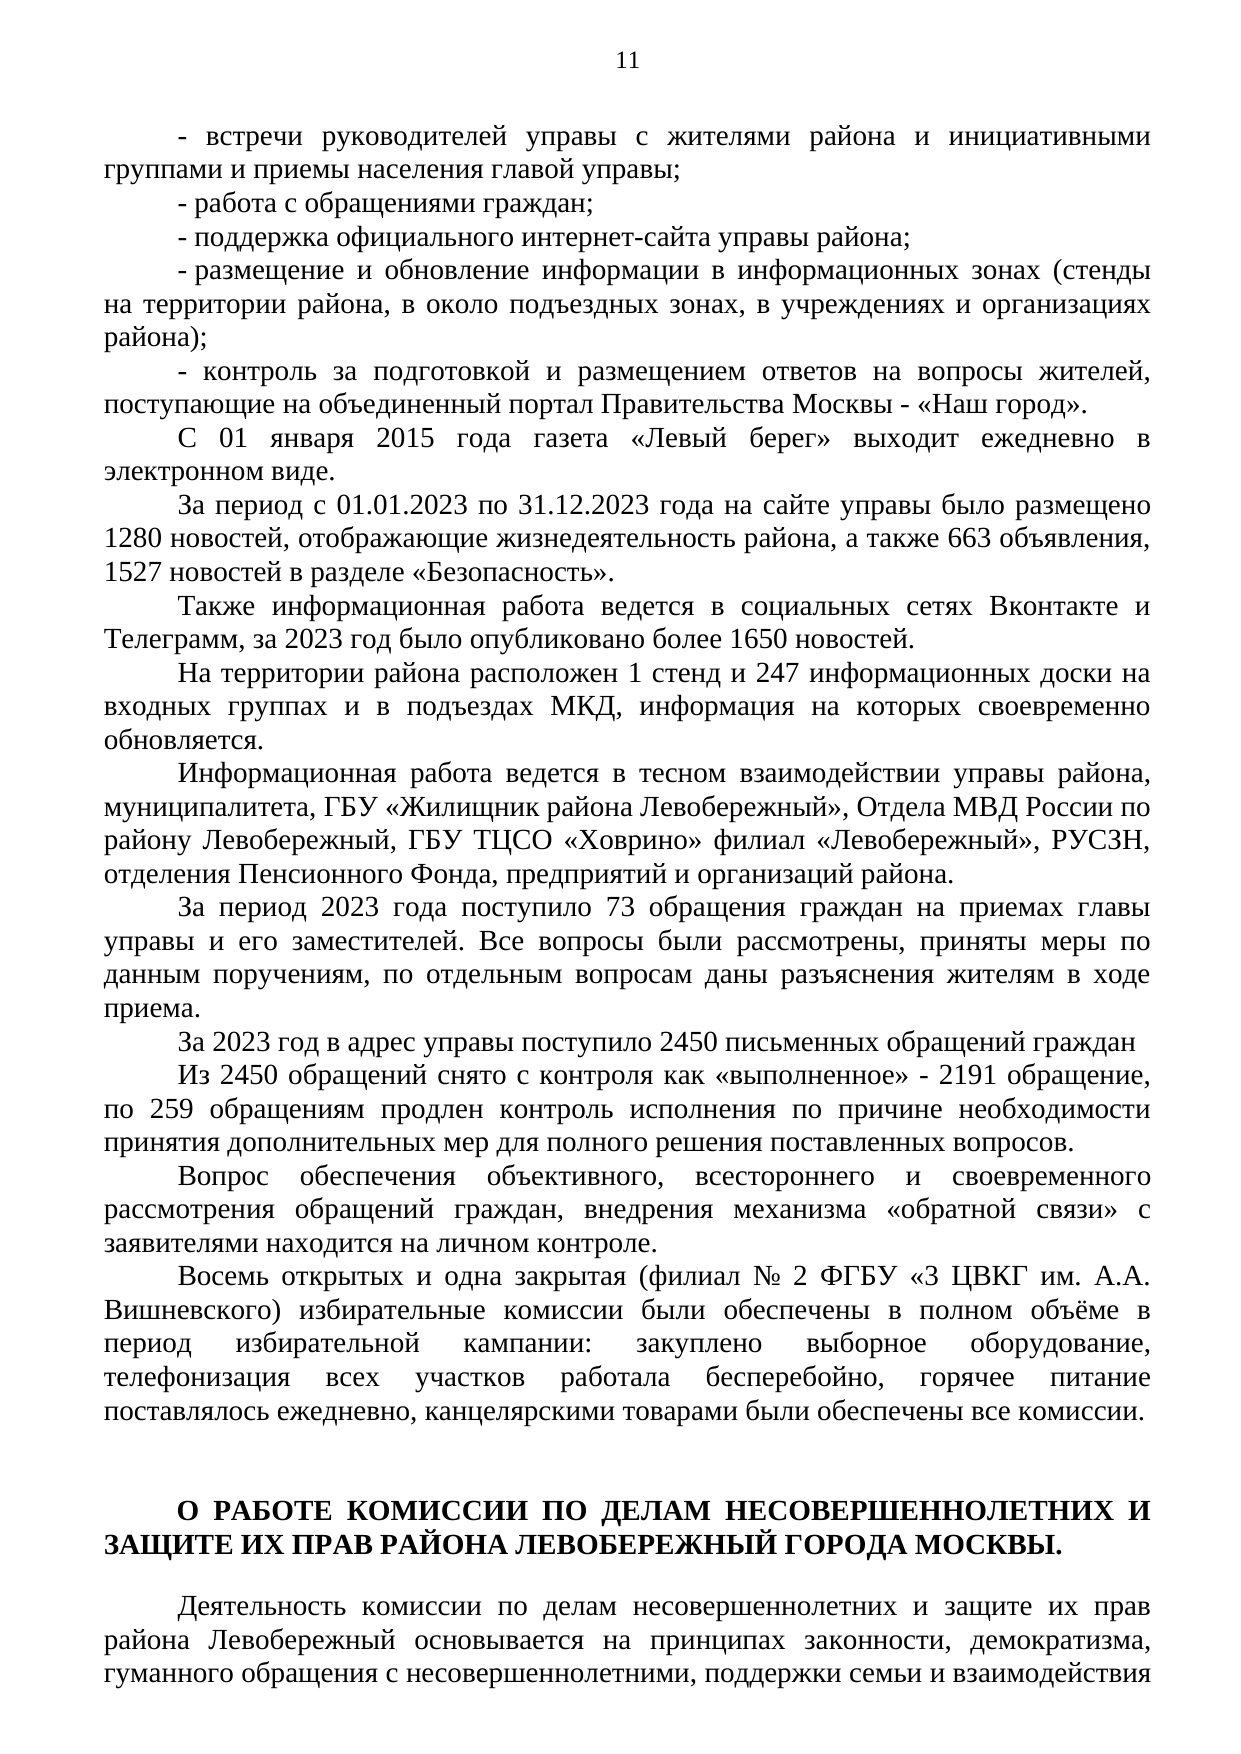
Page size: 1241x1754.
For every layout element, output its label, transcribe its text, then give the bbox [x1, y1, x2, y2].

text - поддержка официального интернет-сайта управы района; [103, 219, 1152, 252]
text За период с 01.01.2023 по 31.12.2023 года на сайте управы было размещено 1280 новостей, отображающие жизнедеятельность района, а также 663 объявления, 1527 новостей в разделе «Безопасность». [103, 487, 1152, 588]
text Вопрос обеспечения объективного, всестороннего и своевременного рассмотрения обращений граждан, внедрения механизма «обратной связи» с заявителями находится на личном контроле. [103, 1158, 1152, 1258]
text Из 2450 обращений снято с контроля как «выполненное» - 2191 обращение, по 259 обращениям продлен контроль исполнения по причине необходимости принятия дополнительных мер для полного решения поставленных вопросов. [103, 1057, 1152, 1158]
text - встречи руководителей управы с жителями района и инициативными группами и приемы населения главой управы; [103, 118, 1152, 185]
text Восемь открытых и одна закрытая (филиал № 2 ФГБУ «3 ЦВКГ им. А.А. Вишневского) избирательные комиссии были обеспечены в полном объёме в период избирательной кампании: закуплено выборное оборудование, телефонизация всех участков работала бесперебойно, горячее питание поставлялось ежедневно, канцелярскими товарами были обеспечены все комиссии. [103, 1258, 1152, 1426]
text - размещение и обновление информации в информационных зонах (стенды на территории района, в около подъездных зонах, в учреждениях и организациях района); [103, 252, 1152, 353]
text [103, 1588, 1152, 1689]
text Информационная работа ведется в тесном взаимодействии управы района, муниципалитета, ГБУ «Жилищник района Левобережный», Отдела МВД России по району Левобережный, ГБУ ТЦСО «Ховрино» филиал «Левобережный», РУСЗН, отделения Пенсионного Фонда, предприятий и организаций района. [103, 755, 1152, 889]
subtitle О РАБОТЕ КОМИССИИ ПО ДЕЛАМ НЕСОВЕРШЕННОЛЕТНИХ И ЗАЩИТЕ ИХ ПРАВ РАЙОНА ЛЕВОБЕРЕЖНЫЙ ГОРОДА МОСКВЫ. [103, 1493, 1152, 1560]
text Также информационная работа ведется в социальных сетях Вконтакте и Телеграмм, за 2023 год было опубликовано более 1650 новостей. [103, 588, 1152, 655]
text За период 2023 года поступило 73 обращения граждан на приемах главы управы и его заместителей. Все вопросы были рассмотрены, приняты меры по данным поручениям, по отдельным вопросам даны разъяснения жителям в ходе приема. [103, 889, 1152, 1024]
text С 01 января 2015 года газета «Левый берег» выходит ежедневно в электронном виде. [103, 420, 1152, 487]
text За 2023 год в адрес управы поступило 2450 письменных обращений граждан [103, 1024, 1152, 1057]
text - работа с обращениями граждан; [103, 185, 1152, 219]
text На территории района расположен 1 стенд и 247 информационных доски на входных группах и в подъездах МКД, информация на которых своевременно обновляется. [103, 655, 1152, 755]
text - контроль за подготовкой и размещением ответов на вопросы жителей, поступающие на объединенный портал Правительства Москвы - «Наш город». [103, 353, 1152, 420]
